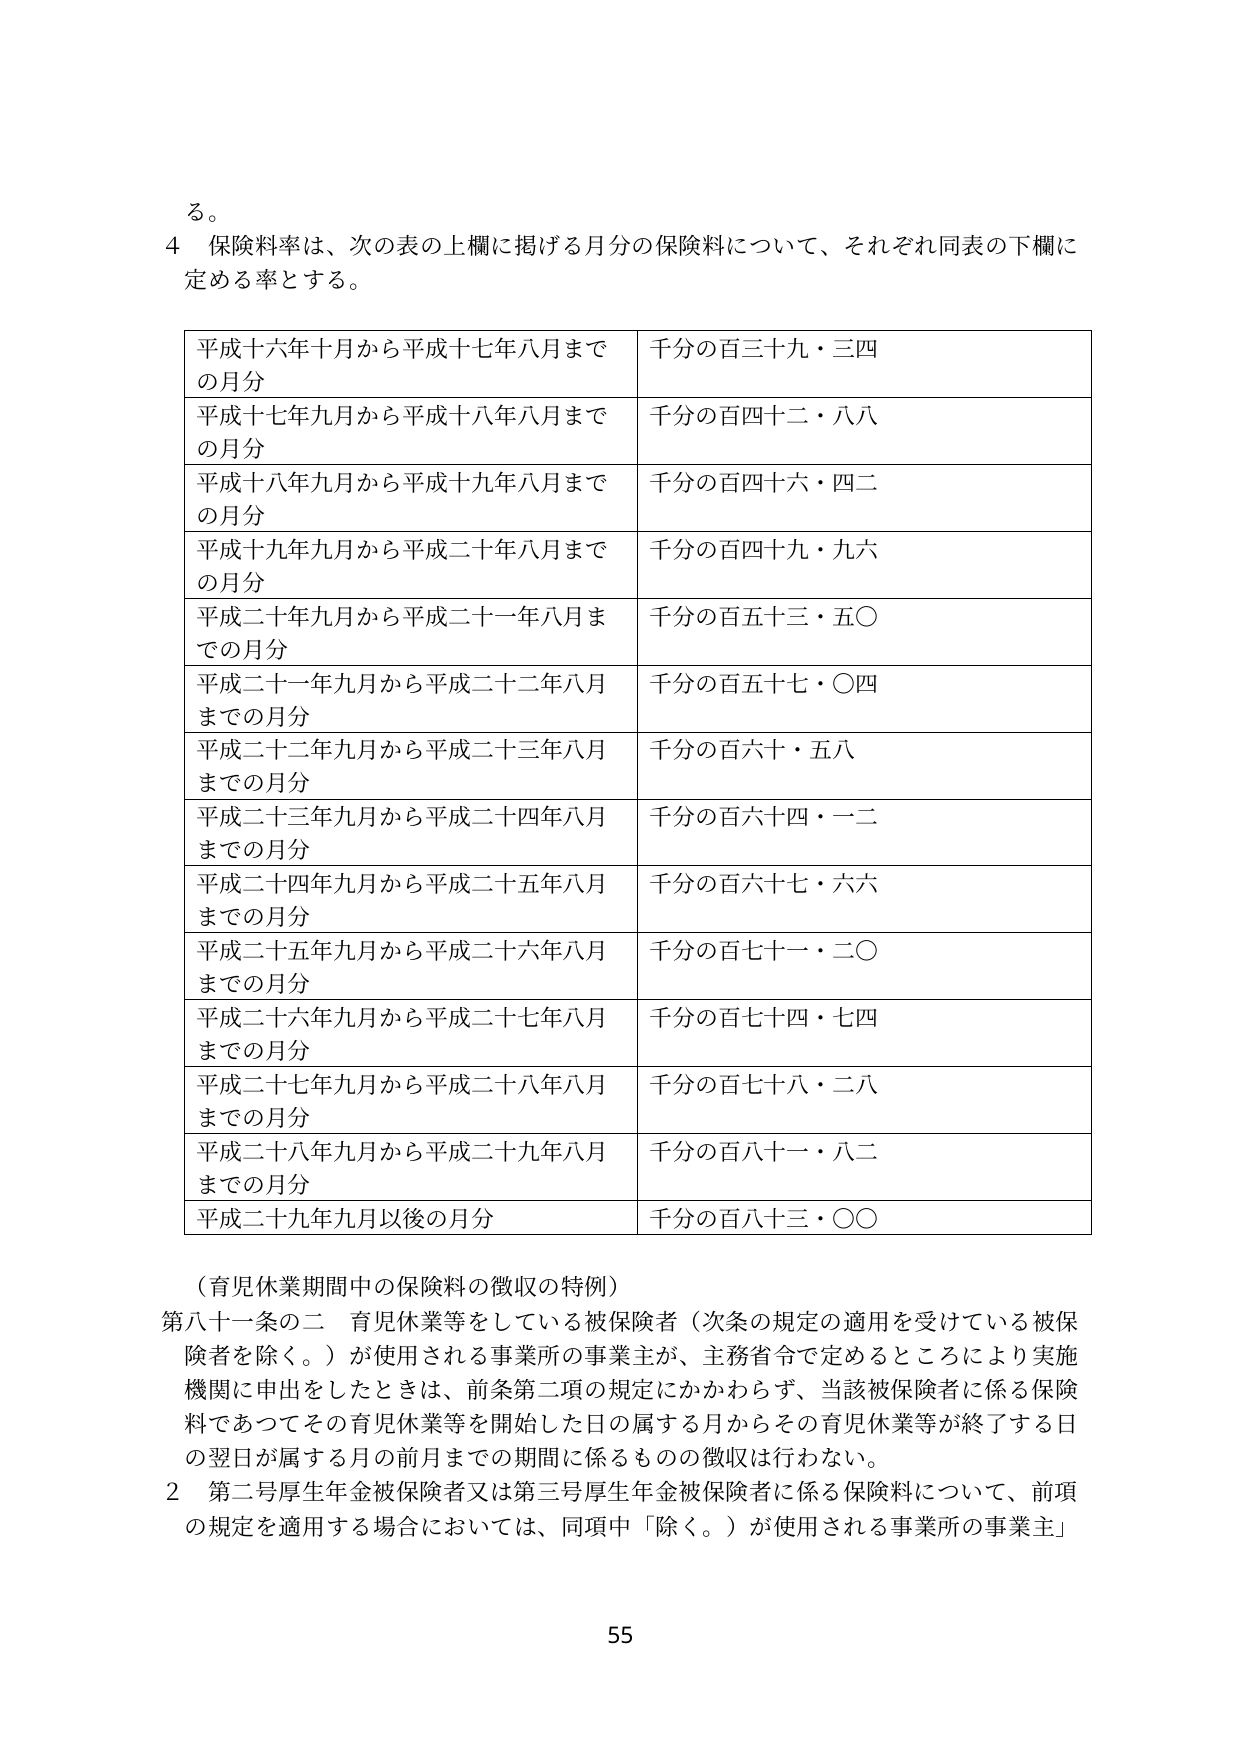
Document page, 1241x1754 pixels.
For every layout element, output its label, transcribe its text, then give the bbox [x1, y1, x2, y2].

table_cell 千分の百八十一・八二 [638, 1134, 1091, 1200]
table_cell 平成二十四年九月から平成二十五年八月までの月分 [185, 866, 637, 932]
table_cell 千分の百四十六・四二 [638, 465, 1091, 531]
table_cell 千分の百六十・五八 [638, 733, 1091, 798]
table_cell 千分の百八十三・〇〇 [638, 1201, 1091, 1234]
table_cell 平成十七年九月から平成十八年八月までの月分 [185, 398, 637, 464]
table_cell 平成十九年九月から平成二十年八月までの月分 [185, 532, 637, 598]
table_cell 平成二十一年九月から平成二十二年八月までの月分 [185, 666, 637, 732]
table_cell 平成二十六年九月から平成二十七年八月までの月分 [185, 1000, 637, 1066]
table_cell 平成二十年九月から平成二十一年八月までの月分 [185, 599, 637, 665]
table_cell 千分の百四十九・九六 [638, 532, 1091, 598]
table_cell 千分の百五十三・五〇 [638, 599, 1091, 665]
table_cell 千分の百七十一・二〇 [638, 933, 1091, 999]
table_cell 千分の百七十八・二八 [638, 1067, 1091, 1133]
table_cell 平成二十五年九月から平成二十六年八月までの月分 [185, 933, 637, 999]
text ４ 保険料率は、次の表の上欄に掲げる月分の保険料について、それぞれ同表の下欄に定める率とする。 [161, 228, 1079, 296]
table_cell 千分の百六十四・一二 [638, 800, 1091, 865]
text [161, 194, 1079, 228]
table_cell 平成二十八年九月から平成二十九年八月までの月分 [185, 1134, 637, 1200]
table_cell 平成二十九年九月以後の月分 [185, 1201, 637, 1234]
text （育児休業期間中の保険料の徴収の特例） [184, 1269, 1079, 1303]
table_header 平成十六年十月から平成十七年八月までの月分 [185, 331, 637, 397]
table_cell 平成十八年九月から平成十九年八月までの月分 [185, 465, 637, 531]
table_cell 平成二十三年九月から平成二十四年八月までの月分 [185, 800, 637, 865]
table_cell 千分の百六十七・六六 [638, 866, 1091, 932]
table_cell 平成二十二年九月から平成二十三年八月までの月分 [185, 733, 637, 798]
text 第八十一条の二 育児休業等をしている被保険者（次条の規定の適用を受けている被保険者を除く。）が使用される事業所の事業主が、主務省令で定めるところにより実施機関に申出をしたときは、前条第二項の規定にかかわらず、当該被保険者に係る保険料であつてその育児休業等を開始した日の属する月からその育児休業等が終了する日の翌日が属する月の前月までの期間に係るものの徴収は行わない。 [161, 1303, 1079, 1474]
table_cell 千分の百五十七・〇四 [638, 666, 1091, 732]
table_cell 千分の百四十二・八八 [638, 398, 1091, 464]
table_cell 平成二十七年九月から平成二十八年八月までの月分 [185, 1067, 637, 1133]
table_header 千分の百三十九・三四 [638, 331, 1091, 397]
table_cell 千分の百七十四・七四 [638, 1000, 1091, 1066]
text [161, 1474, 1079, 1542]
